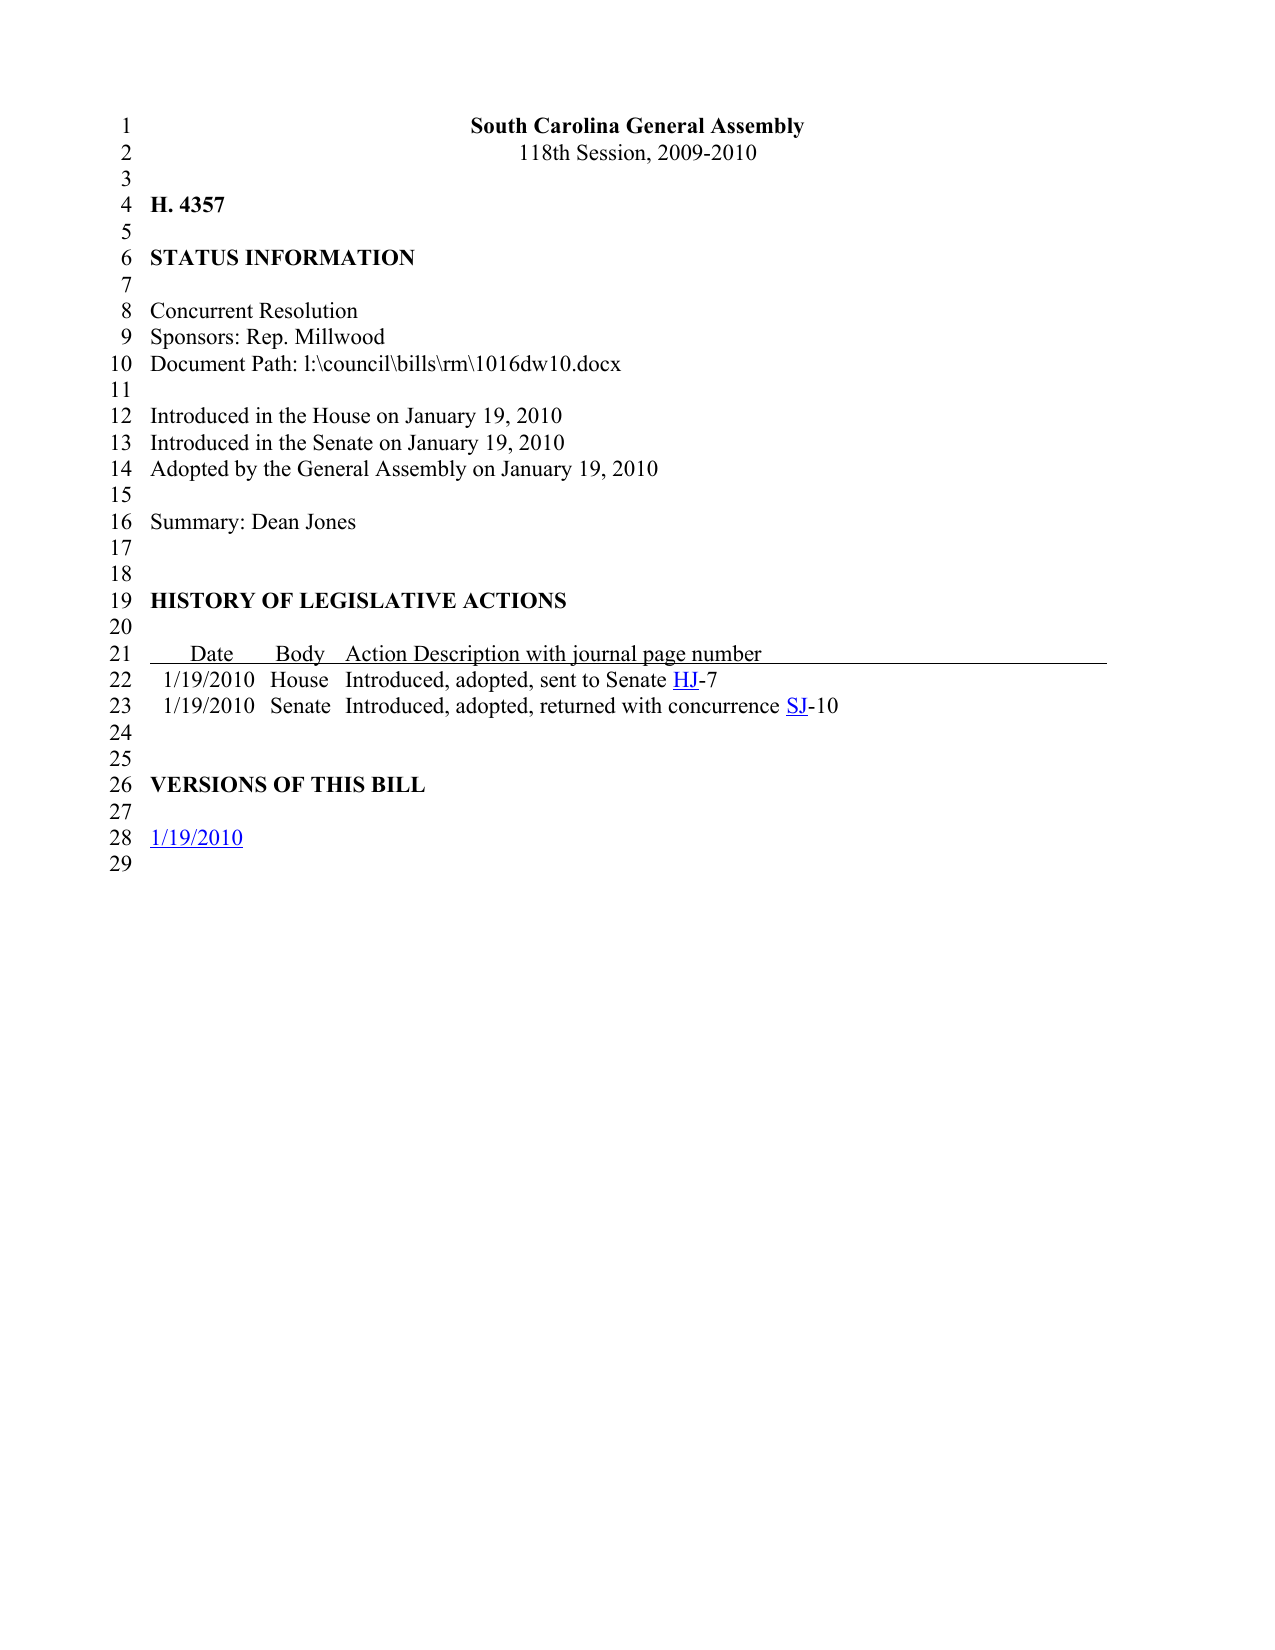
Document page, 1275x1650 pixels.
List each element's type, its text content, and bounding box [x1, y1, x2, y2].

text 118th Session, 2009-2010 [150, 139, 1125, 165]
text Summary: Dean Jones [150, 508, 1125, 534]
text 1/19/2010 Senate Introduced, adopted, returned with concurrence SJ-10 [150, 692, 1125, 719]
text H. 4357 [150, 192, 1125, 218]
text Sponsors: Rep. Millwood [150, 323, 1125, 350]
text 1/19/2010 House Introduced, adopted, sent to Senate HJ-7 [150, 666, 1125, 692]
text HISTORY OF LEGISLATIVE ACTIONS [150, 587, 1125, 613]
text South Carolina General Assembly [150, 112, 1125, 139]
text VERSIONS OF THIS BILL [150, 771, 1125, 798]
text STATUS INFORMATION [150, 244, 1125, 271]
text Introduced in the Senate on January 19, 2010 [150, 429, 1125, 455]
text Date Body Action Description with journal page number [150, 639, 1125, 666]
text Concurrent Resolution [150, 297, 1125, 323]
text Adopted by the General Assembly on January 19, 2010 [150, 455, 1125, 481]
text Document Path: l:\council\bills\rm\1016dw10.docx [150, 350, 1125, 376]
text 1/19/2010 [150, 824, 1125, 850]
text Introduced in the House on January 19, 2010 [150, 402, 1125, 429]
